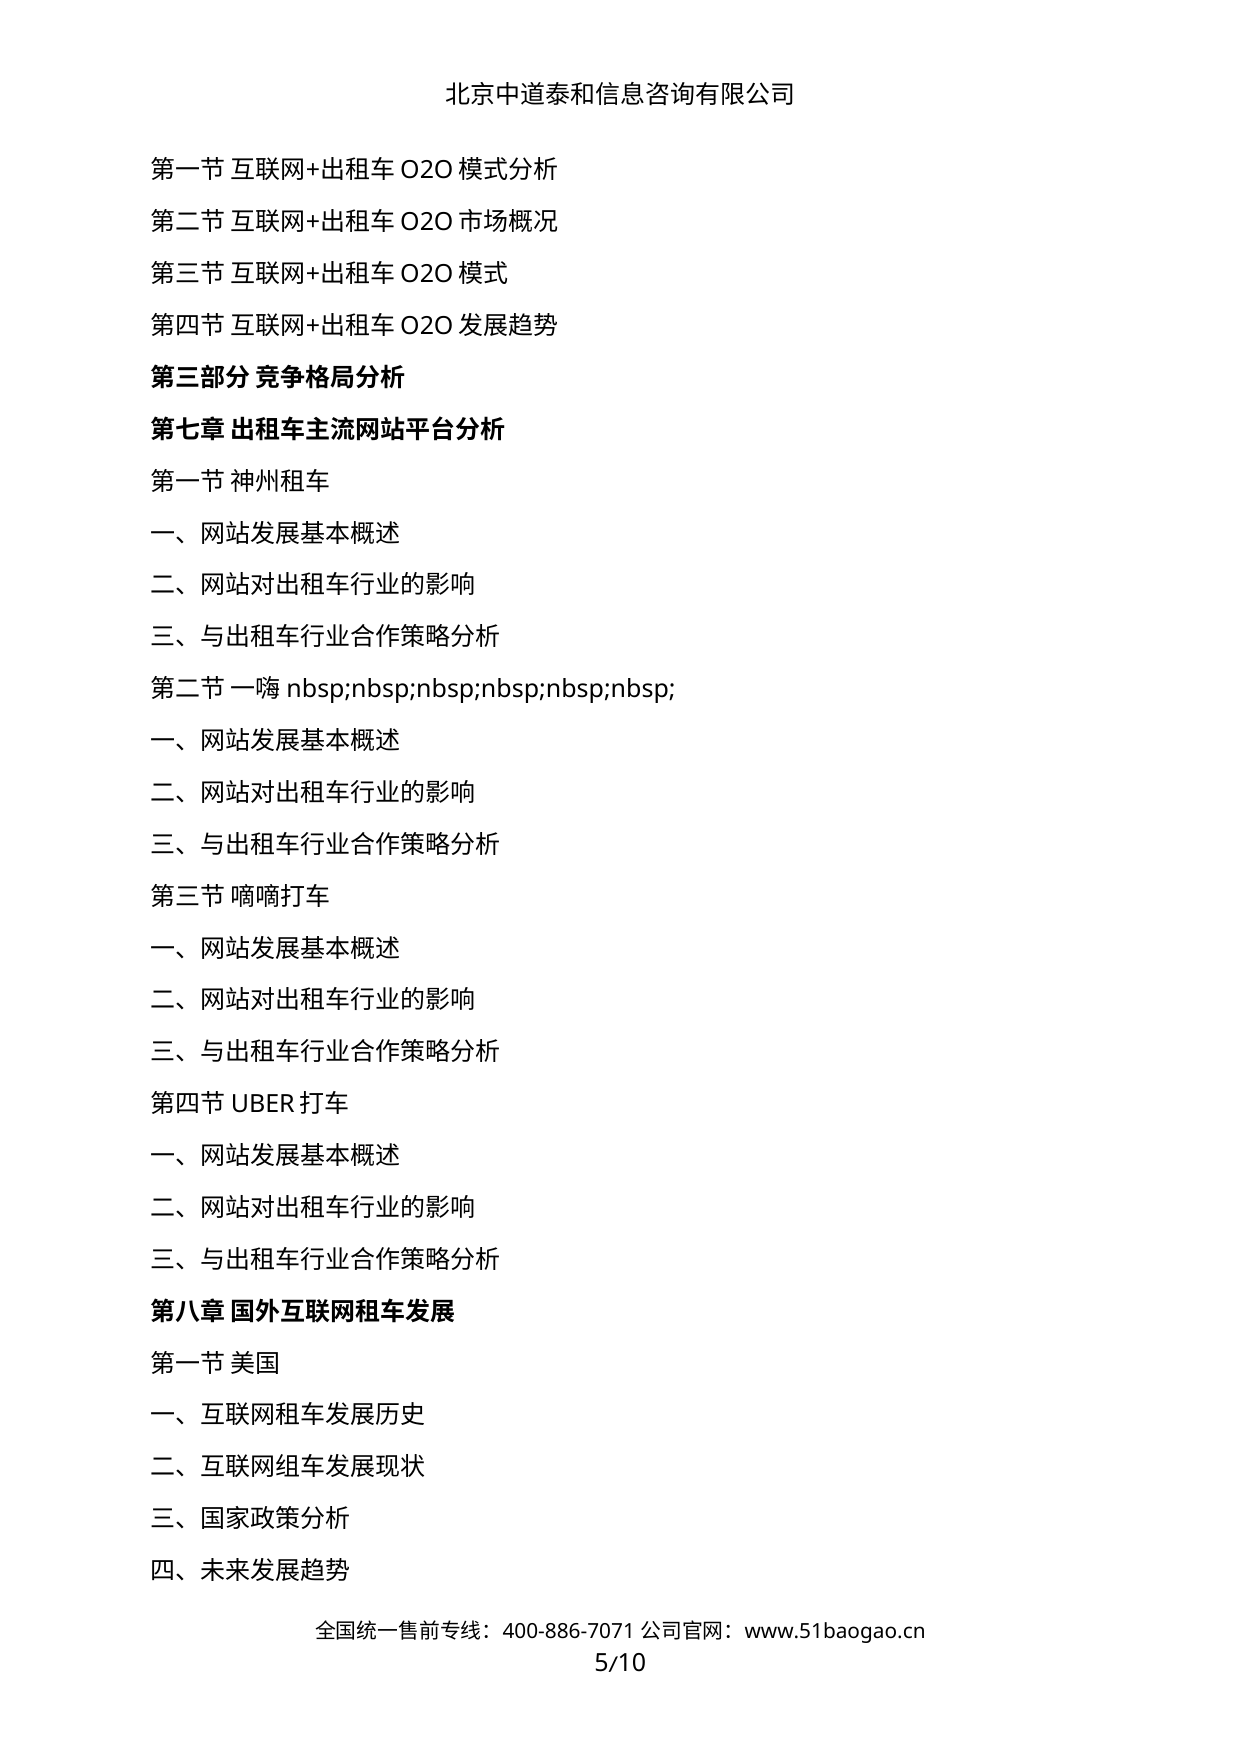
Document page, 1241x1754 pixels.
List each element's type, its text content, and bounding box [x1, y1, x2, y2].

text 第七章 出租车主流网站平台分析 [150, 409, 1090, 446]
text 第三节 嘀嘀打车 [150, 876, 1090, 912]
text 第三部分 竞争格局分析 [150, 357, 1090, 394]
text 三、与出租车行业合作策略分析 [150, 824, 1090, 861]
text 一、网站发展基本概述 [150, 721, 1090, 757]
text 第一节 互联网+出租车O2O模式分析 [150, 150, 1090, 186]
text 二、互联网组车发展现状 [150, 1447, 1090, 1483]
text 第八章 国外互联网租车发展 [150, 1291, 1090, 1327]
text 三、与出租车行业合作策略分析 [150, 1032, 1090, 1068]
text 第一节 美国 [150, 1343, 1090, 1379]
text 一、网站发展基本概述 [150, 928, 1090, 964]
text 三、与出租车行业合作策略分析 [150, 1239, 1090, 1276]
text 一、互联网租车发展历史 [150, 1395, 1090, 1431]
text 一、网站发展基本概述 [150, 1136, 1090, 1172]
text 第二节 互联网+出租车O2O市场概况 [150, 202, 1090, 238]
text 三、国家政策分析 [150, 1499, 1090, 1535]
text 第三节 互联网+出租车O2O模式 [150, 254, 1090, 290]
text 第四节 互联网+出租车O2O发展趋势 [150, 306, 1090, 342]
text 一、网站发展基本概述 [150, 513, 1090, 549]
text 二、网站对出租车行业的影响 [150, 565, 1090, 601]
text 二、网站对出租车行业的影响 [150, 772, 1090, 809]
text 第四节 UBER打车 [150, 1084, 1090, 1120]
text 二、网站对出租车行业的影响 [150, 1187, 1090, 1224]
text 三、与出租车行业合作策略分析 [150, 617, 1090, 653]
text 二、网站对出租车行业的影响 [150, 980, 1090, 1016]
text 四、未来发展趋势 [150, 1551, 1090, 1587]
text 第一节 神州租车 [150, 461, 1090, 497]
text 第二节 一嗨 nbsp;nbsp;nbsp;nbsp;nbsp;nbsp; [150, 669, 1090, 705]
